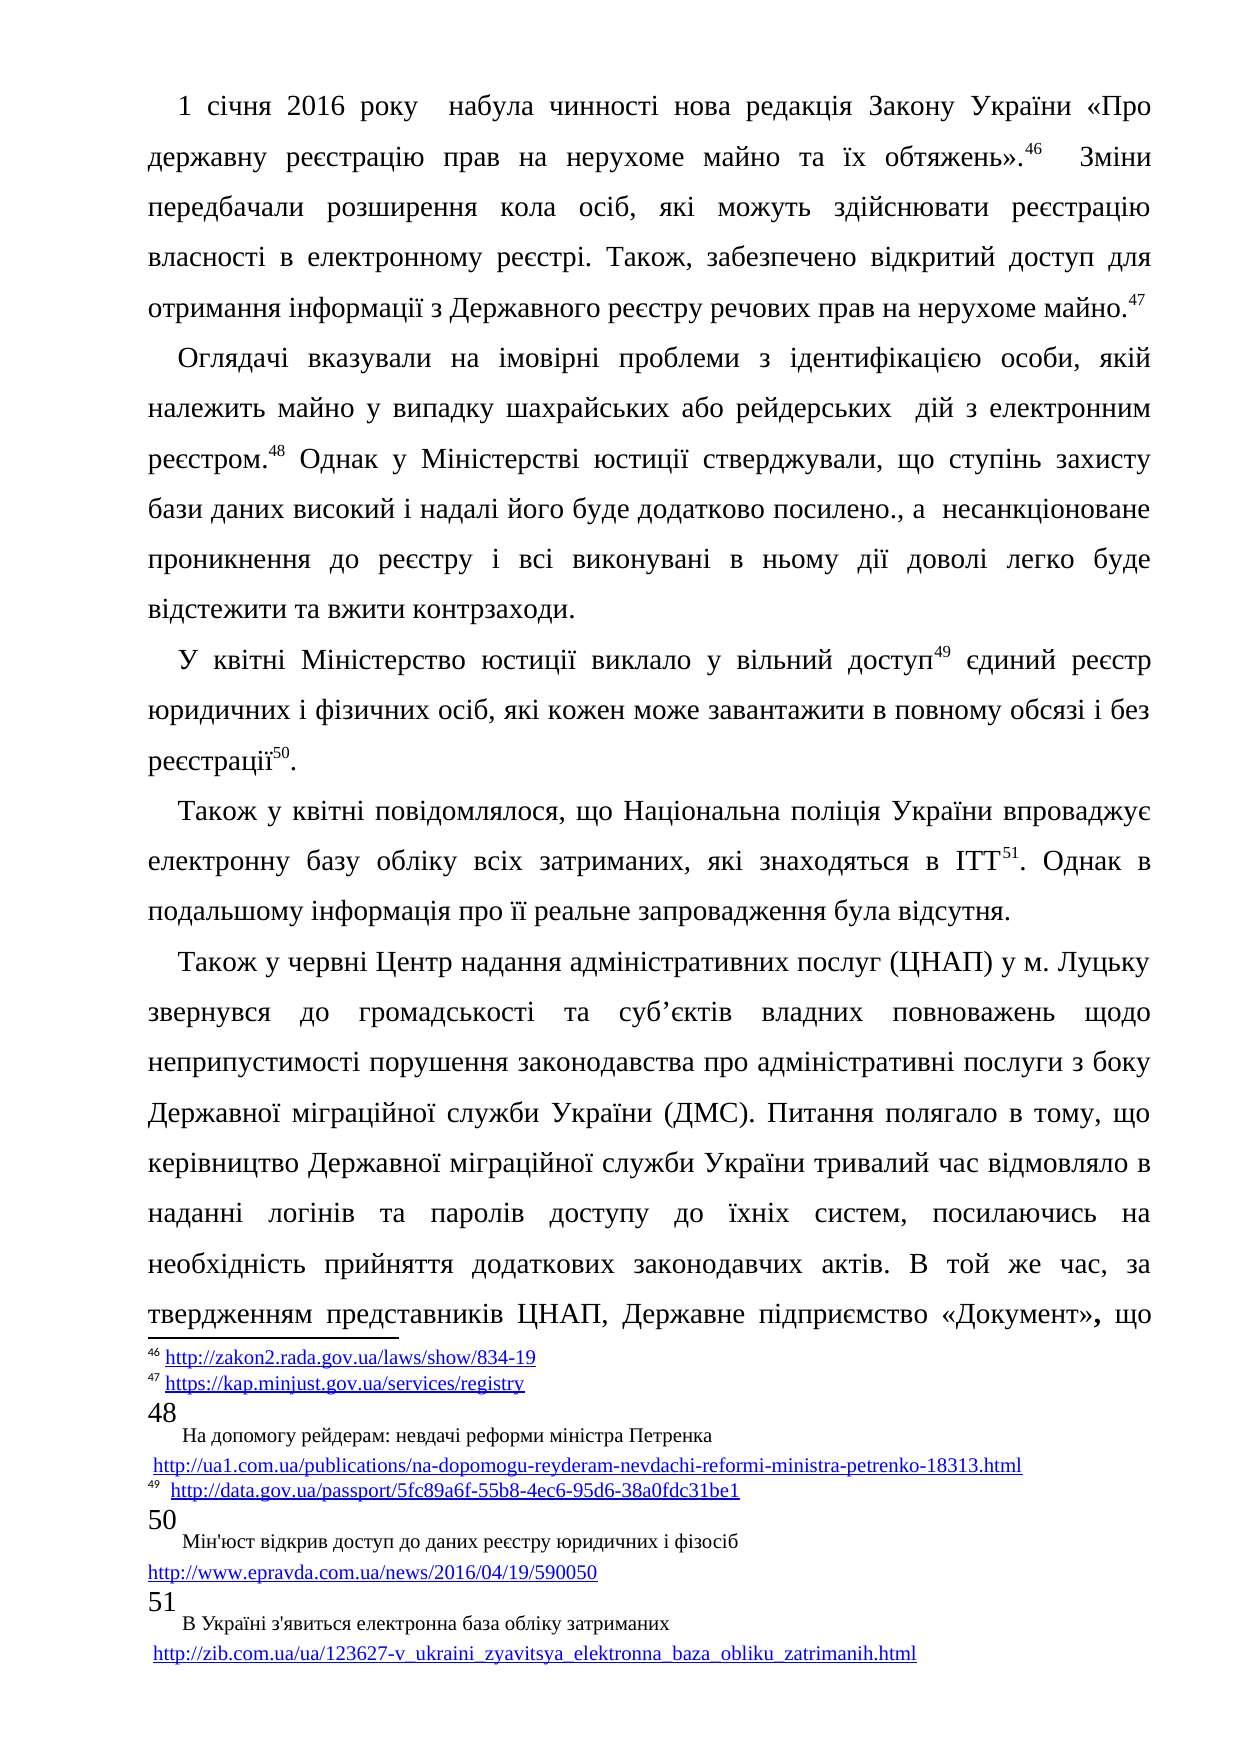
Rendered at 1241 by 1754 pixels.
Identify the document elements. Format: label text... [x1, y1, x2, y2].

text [148, 944, 1152, 1329]
text Також у квітні повідомлялося, що Національна поліція України впроваджує електронну базу обліку всіх затриманих, які знаходяться в ІТТ. Однак в подальшому інформація про її реальне запровадження була відсутня. [148, 793, 1152, 927]
text 1 січня 2016 року набула чинності нова редакція Закону України «Про державну реєстрацію прав на нерухоме майно та їх обтяжень». Зміни передбачали розширення кола осіб, які можуть здійснювати реєстрацію власності в електронному реєстрі. Також, забезпечено відкритий доступ для отримання інформації з Державного реєстру речових прав на нерухоме майно. [148, 88, 1152, 323]
text У квітні Міністерство юстиції виклало у вільний доступ єдиний реєстр юридичних і фізичних осіб, які кожен може завантажити в повному обсязі і без реєстрації. [148, 642, 1152, 776]
text Оглядачі вказували на імовірні проблеми з ідентифікацією особи, якій належить майно у випадку шахрайських або рейдерських дій з електронним реєстром. Однак у Міністерстві юстиції стверджували, що ступінь захисту бази даних високий і надалі його буде додатково посилено., а несанкціоноване проникнення до реєстру і всі виконувані в ньому дії доволі легко буде відстежити та вжити контрзаходи. [148, 340, 1152, 625]
